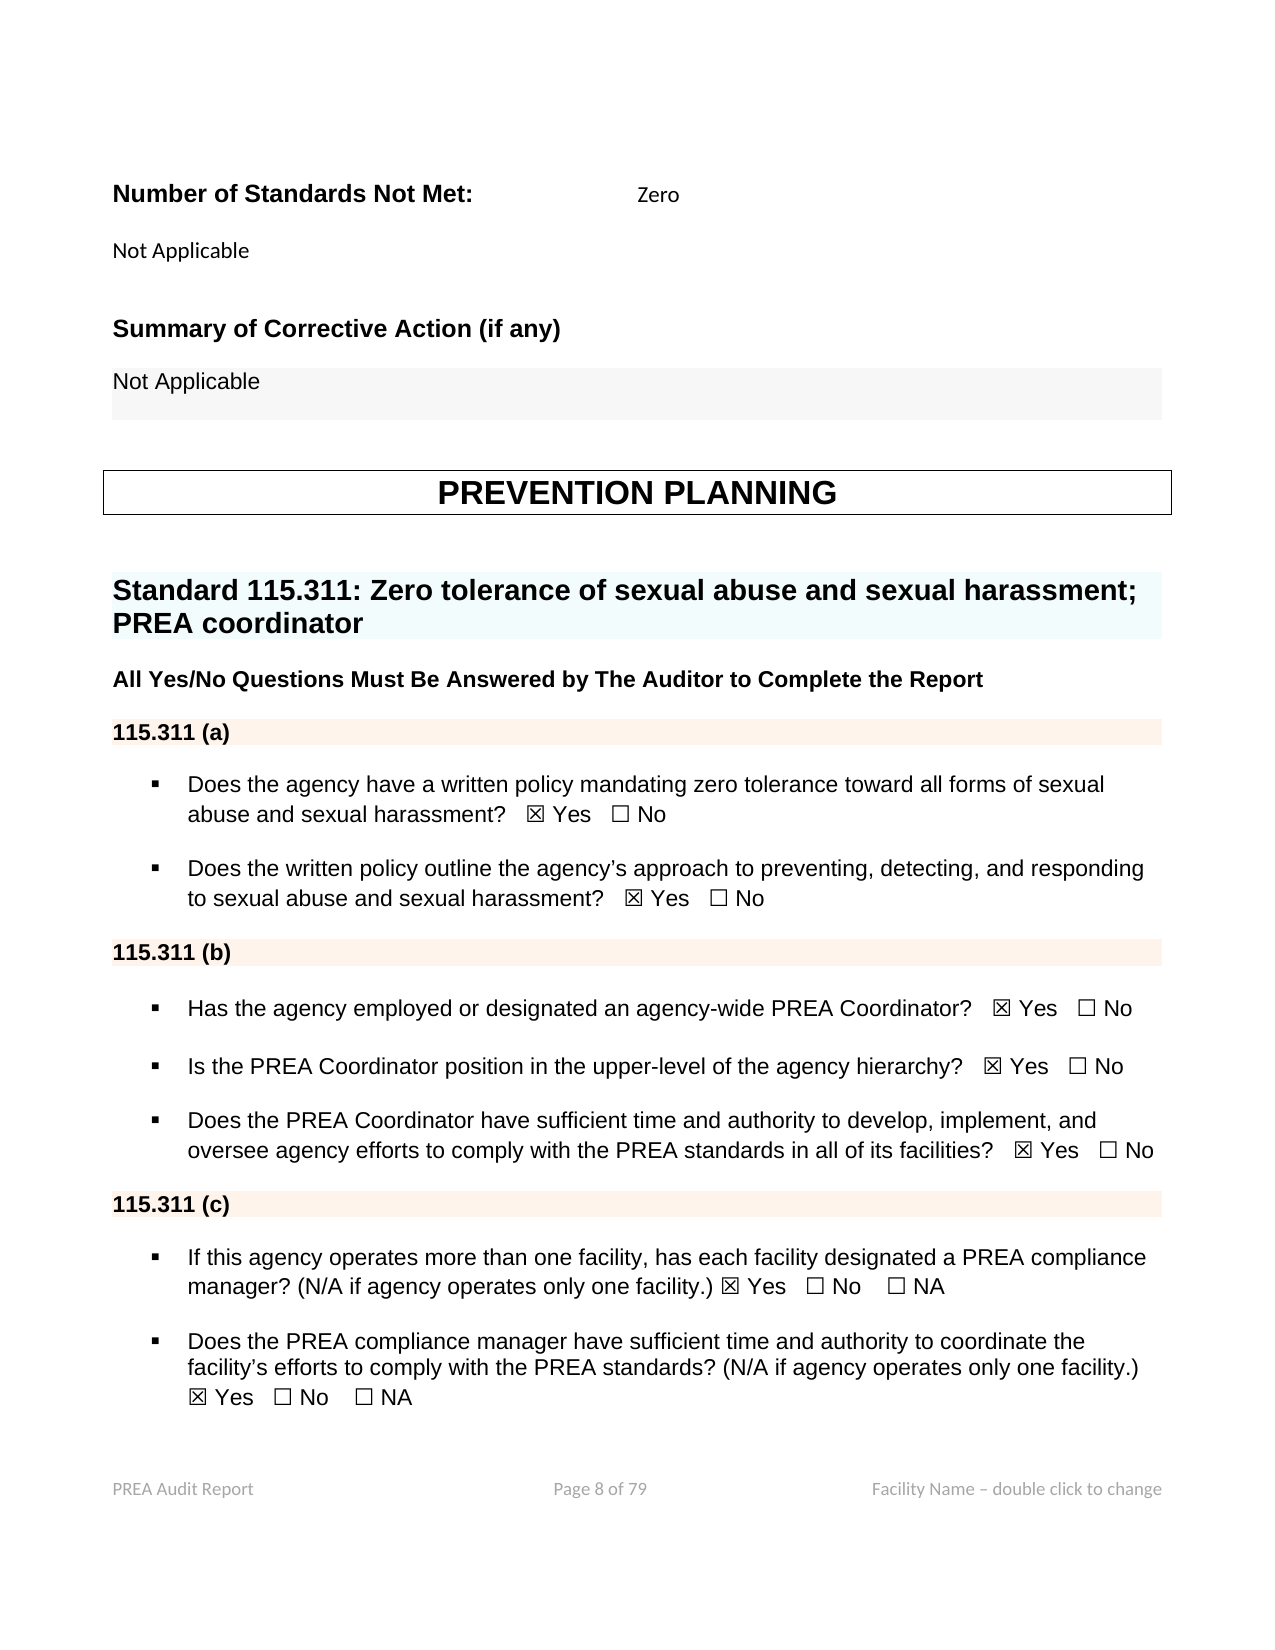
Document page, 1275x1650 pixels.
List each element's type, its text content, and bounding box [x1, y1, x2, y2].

text Standard 115.311: Zero tolerance of sexual abuse and sexual harassment; PREA coordinator [112, 572, 1162, 639]
text 115.311 (a) [112, 719, 1162, 745]
list Does the written policy outline the agency’s approach to preventing, detecting, and responding to sexual abuse and sexual harassment? Yes No [150, 855, 1162, 913]
list Does the agency have a written policy mandating zero tolerance toward all forms of sexual abuse and sexual harassment? Yes No [150, 771, 1162, 829]
text 115.311 (b) [112, 939, 1162, 966]
text Summary of Corrective Action (if any) [112, 314, 1162, 343]
text PREVENTION PLANNING [104, 471, 1171, 514]
list If this agency operates more than one facility, has each facility designated a PREA compliance manager? (N/A if agency operates only one facility.) Yes No NA [150, 1244, 1162, 1301]
list Is the PREA Coordinator position in the upper-level of the agency hierarchy? Yes No [150, 1049, 1162, 1081]
text All Yes/No Questions Must Be Answered by The Auditor to Complete the Report [112, 666, 1162, 692]
list Has the agency employed or designated an agency-wide PREA Coordinator? Yes No [150, 992, 1162, 1023]
list Does the PREA compliance manager have sufficient time and authority to coordinate the facility’s efforts to comply with the PREA standards? (N/A if agency operates only one facility.) Yes No NA [150, 1328, 1162, 1412]
text Number of Standards Not Met: [112, 179, 1162, 208]
text 115.311 (c) [112, 1191, 1162, 1217]
list Does the PREA Coordinator have sufficient time and authority to develop, implement, and oversee agency efforts to comply with the PREA standards in all of its facilities? Yes No [150, 1107, 1162, 1165]
text Not Applicable [112, 368, 1162, 395]
